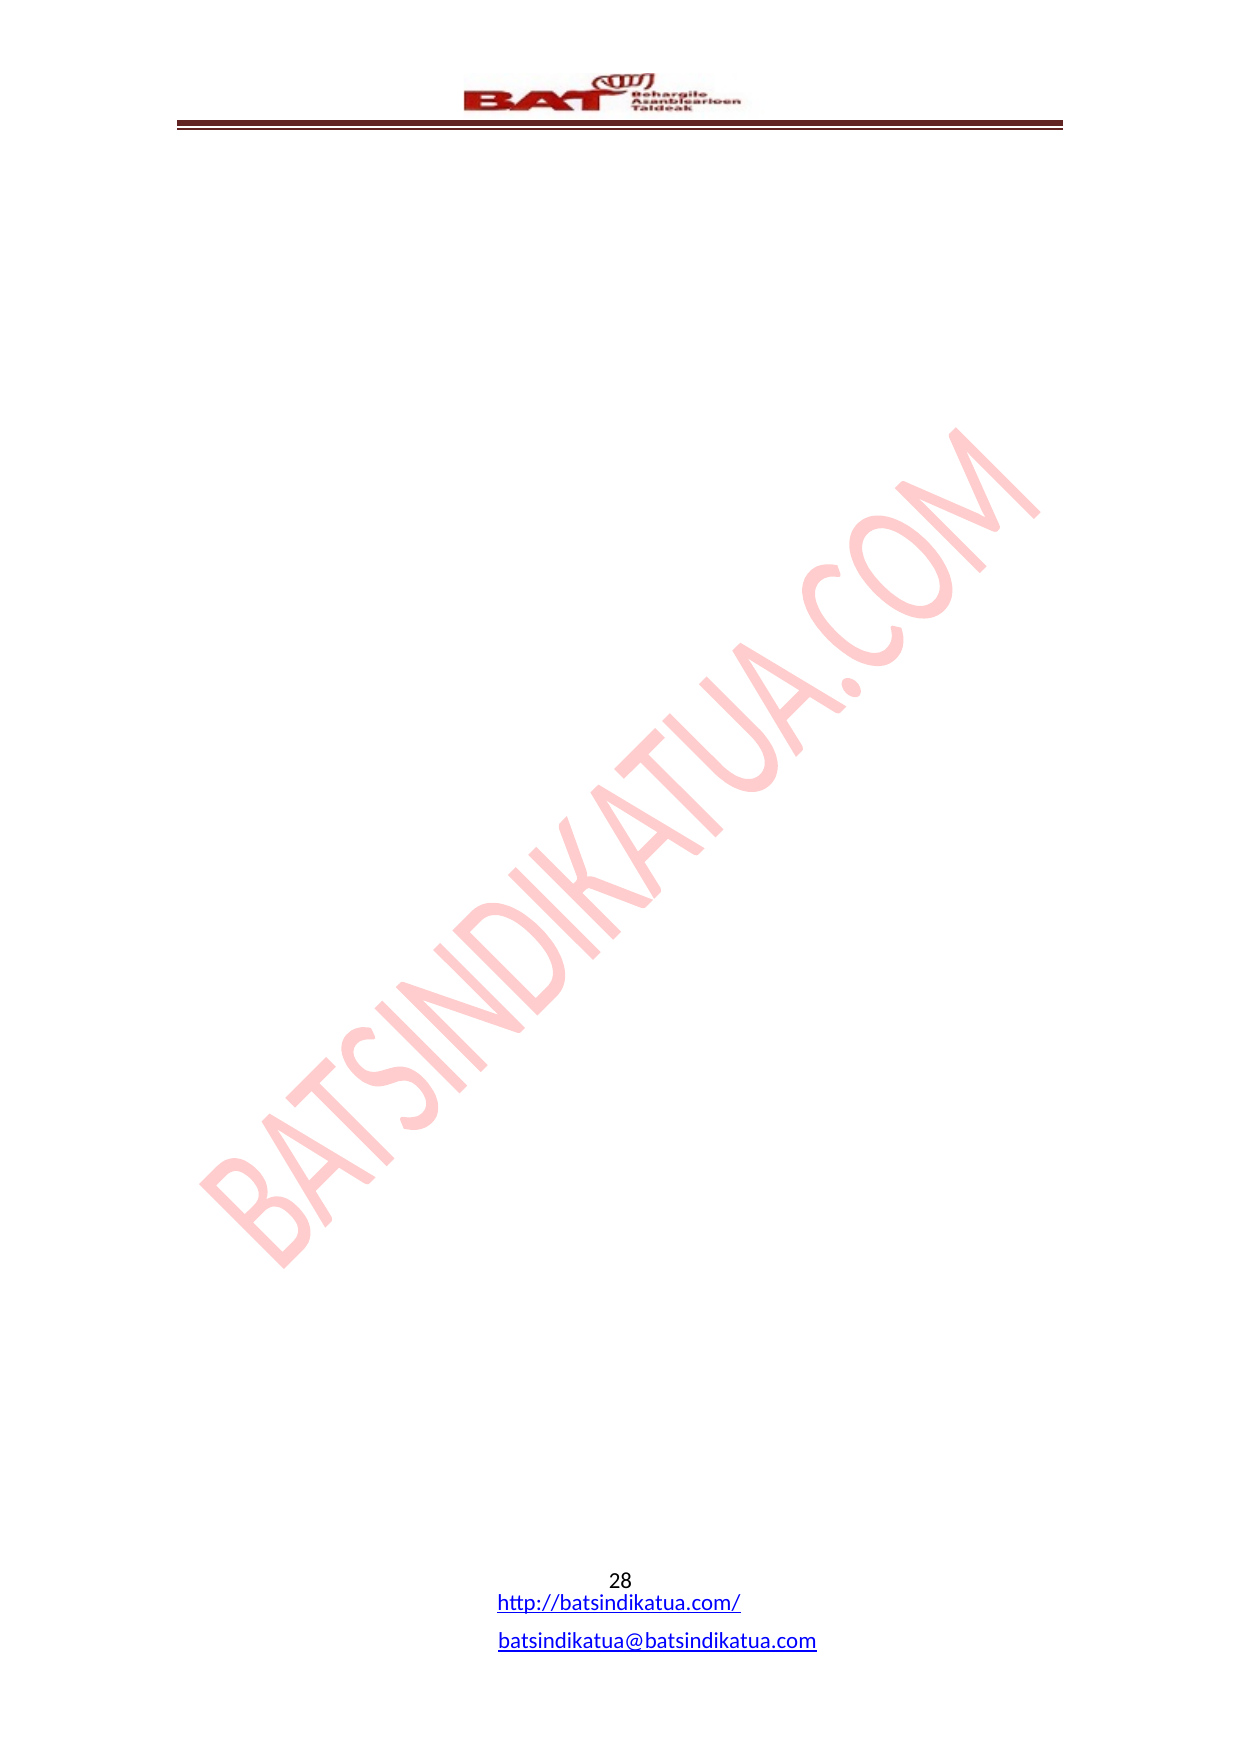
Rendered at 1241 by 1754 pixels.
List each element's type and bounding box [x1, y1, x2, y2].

picture [463, 73, 777, 119]
